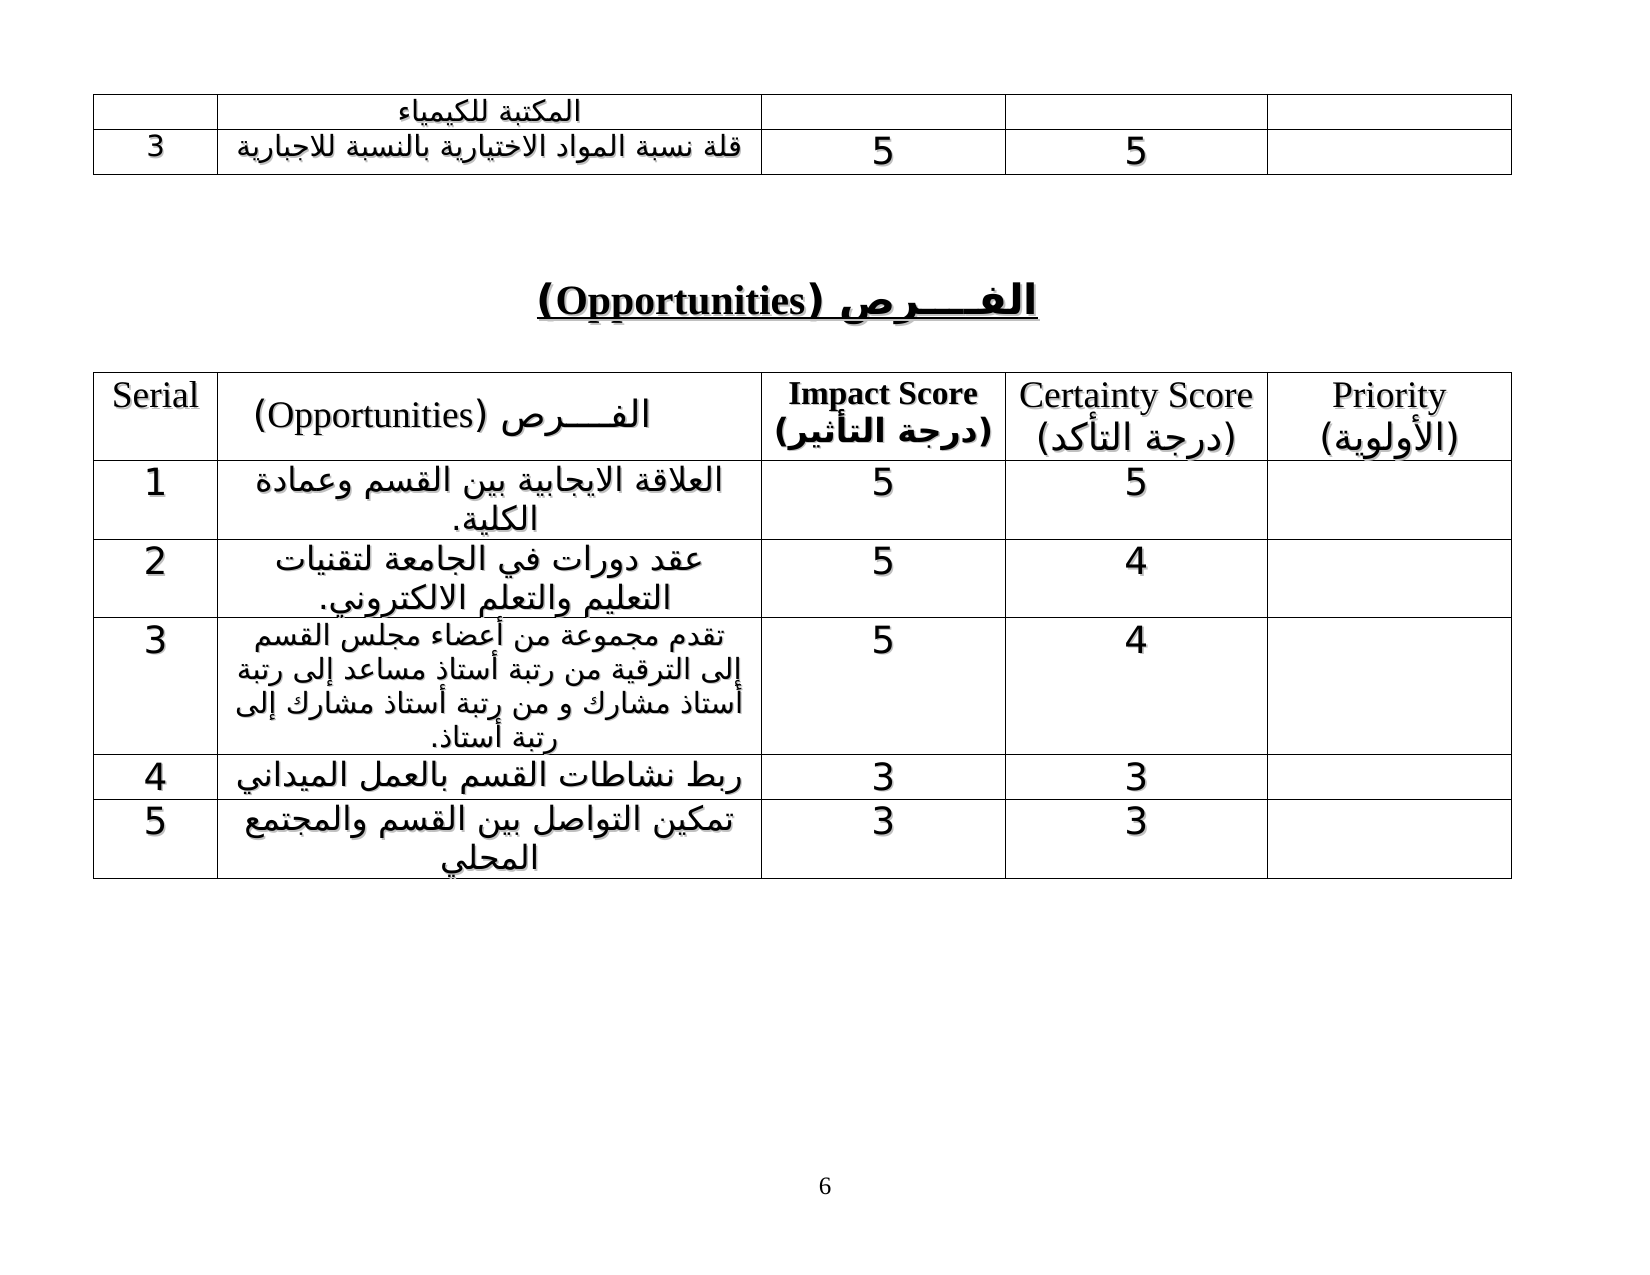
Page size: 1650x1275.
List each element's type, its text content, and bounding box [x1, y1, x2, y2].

text الفــــرص (Opportunities) [150, 275, 1500, 324]
table_header الفــــرص (Opportunities) [218, 373, 761, 460]
table_cell [1268, 461, 1511, 538]
table_cell [1268, 540, 1511, 617]
table_cell عقد دورات في الجامعة لتقنيات التعليم والتعلم الالكتروني. [218, 540, 761, 617]
table_cell 1 [94, 461, 217, 538]
table_cell 3 [762, 755, 1005, 799]
table_cell ربط نشاطات القسم بالعمل الميداني [218, 755, 761, 799]
table_header Impact Score (درجة التأثير) [762, 373, 1005, 460]
table_cell 5 [762, 618, 1005, 754]
table_cell تقدم مجموعة من أعضاء مجلس القسم إلى الترقية من رتبة أستاذ مساعد إلى رتبة أستاذ مشارك و من رتبة أستاذ مشارك إلى رتبة أستاذ. [218, 618, 761, 754]
table_cell 4 [1006, 618, 1267, 754]
table_cell تمكين التواصل بين القسم والمجتمع المحلي [218, 800, 761, 877]
table_cell 3 [94, 618, 217, 754]
table_cell 5 [762, 130, 1005, 173]
table_cell 5 [762, 461, 1005, 538]
table_cell 4 [1006, 540, 1267, 617]
table_header Priority (الأولوية) [1268, 373, 1511, 460]
table_cell 5 [762, 95, 1005, 129]
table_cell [218, 95, 761, 129]
table_cell 4 [1006, 95, 1267, 129]
table_cell العلاقة الايجابية بين القسم وعمادة الكلية. [218, 461, 761, 538]
table_cell قلة نسبة المواد الاختيارية بالنسبة للاجبارية [218, 130, 761, 173]
table_cell 4 [94, 755, 217, 799]
table_cell [1268, 95, 1511, 129]
table_header Certainty Score (درجة التأكد) [1006, 373, 1267, 460]
table_cell [1268, 618, 1511, 754]
table_cell 5 [1006, 130, 1267, 173]
table_cell 3 [1006, 800, 1267, 877]
table_cell 5 [1006, 461, 1267, 538]
table_cell 5 [94, 800, 217, 877]
table_cell [1268, 130, 1511, 173]
table_cell 3 [762, 800, 1005, 877]
table_header Serial [94, 373, 217, 460]
table_cell 2 [94, 95, 217, 129]
table_cell 3 [94, 130, 217, 173]
table_cell 5 [762, 540, 1005, 617]
table_cell [1268, 755, 1511, 799]
table_cell [1268, 800, 1511, 877]
table_cell 2 [94, 540, 217, 617]
table_cell 3 [1006, 755, 1267, 799]
